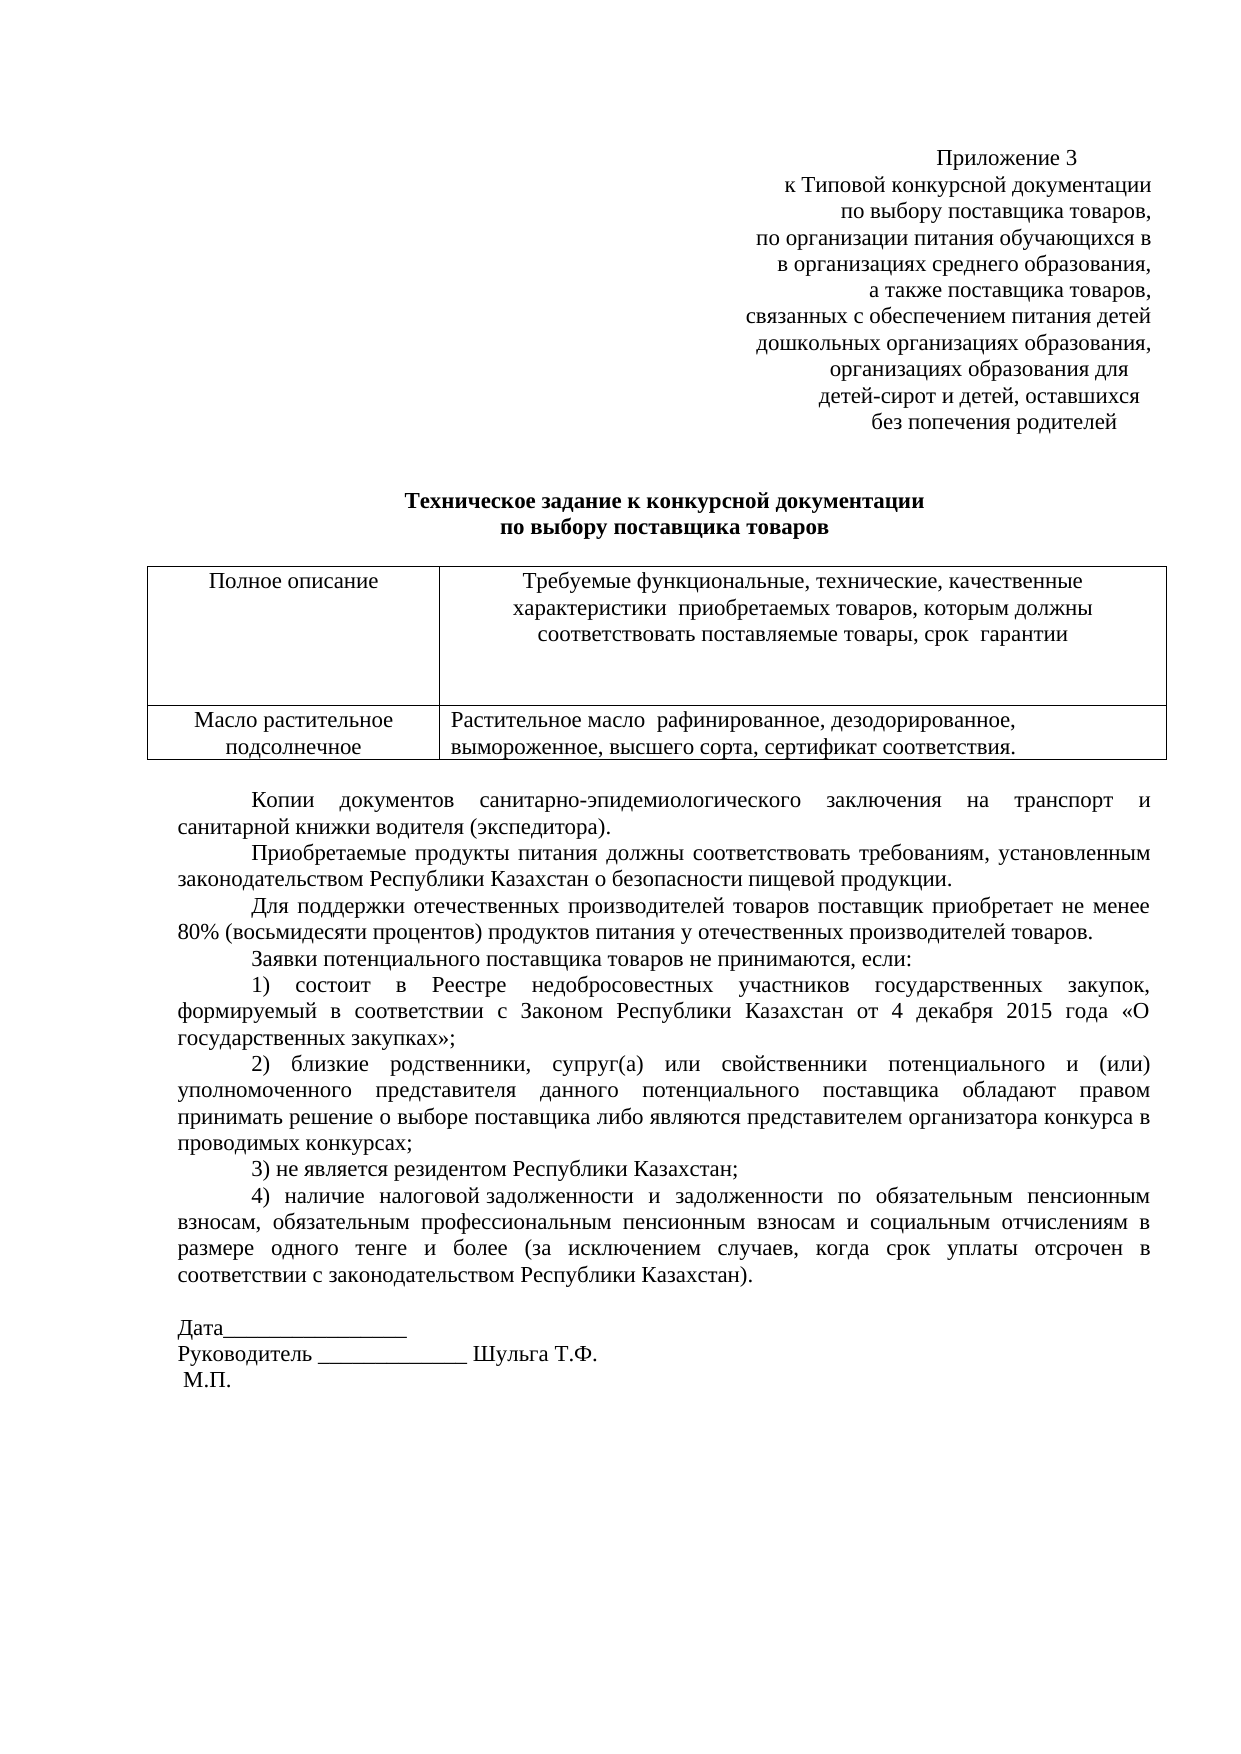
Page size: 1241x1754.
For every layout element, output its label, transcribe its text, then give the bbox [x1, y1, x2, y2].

text Дата________________ [177, 1313, 1152, 1340]
text по выбору поставщика товаров [177, 513, 1152, 540]
text 3) не является резидентом Республики Казахстан; [177, 1155, 1152, 1182]
text Копии документов санитарно-эпидемиологического заключения на транспорт и санитарной книжки водителя (экспедитора). [177, 786, 1152, 839]
table_cell Растительное масло рафинированное, дезодорированное, вымороженное, высшего сорта, сертификат соответствия. [440, 706, 1166, 759]
text Приобретаемые продукты питания должны соответствовать требованиям, установленным законодательством Республики Казахстан о безопасности пищевой продукции. [177, 839, 1152, 892]
text связанных с обеспечением питания детей [177, 303, 1152, 329]
text а также поставщика товаров, [177, 276, 1152, 303]
text Для поддержки отечественных производителей товаров поставщик приобретает не менее 80% (восьмидесяти процентов) продуктов питания у отечественных производителей товаров. [177, 892, 1152, 944]
text дошкольных организациях образования, организациях образования для детей-сирот и детей, оставшихся без попечения родителей [177, 329, 1152, 434]
text в организациях среднего образования, [177, 250, 1152, 276]
text 4) наличие налоговой задолженности и задолженности по обязательным пенсионным взносам, обязательным профессиональным пенсионным взносам и социальным отчислениям в размере одного тенге и более (за исключением случаев, когда срок уплаты отсрочен в соответствии с законодательством Республики Казахстан). [177, 1182, 1152, 1287]
table_header Требуемые функциональные, технические, качественные характеристики приобретаемых товаров, которым должны соответствовать поставляемые товары, срок гарантии [440, 567, 1166, 705]
text Заявки потенциального поставщика товаров не принимаются, если: [177, 944, 1152, 971]
text Приложение 3 к Типовой конкурсной документации по выбору поставщика товаров, [177, 144, 1152, 223]
text 1) состоит в Реестре недобросовестных участников государственных закупок, формируемый в соответствии с Законом Республики Казахстан от 4 декабря 2015 года «О государственных закупках»; [177, 971, 1152, 1050]
text по организации питания обучающихся в [177, 223, 1152, 250]
table_header Полное описание [148, 567, 439, 705]
text Руководитель _____________ Шульга Т.Ф. [177, 1340, 1152, 1366]
text М.П. [177, 1366, 1152, 1393]
text 2) близкие родственники, супруг(а) или свойственники потенциального и (или) уполномоченного представителя данного потенциального поставщика обладают правом принимать решение о выборе поставщика либо являются представителем организатора конкурса в проводимых конкурсах; [177, 1050, 1152, 1155]
text Техническое задание к конкурсной документации [177, 487, 1152, 513]
table_cell Масло растительное подсолнечное [148, 706, 439, 759]
